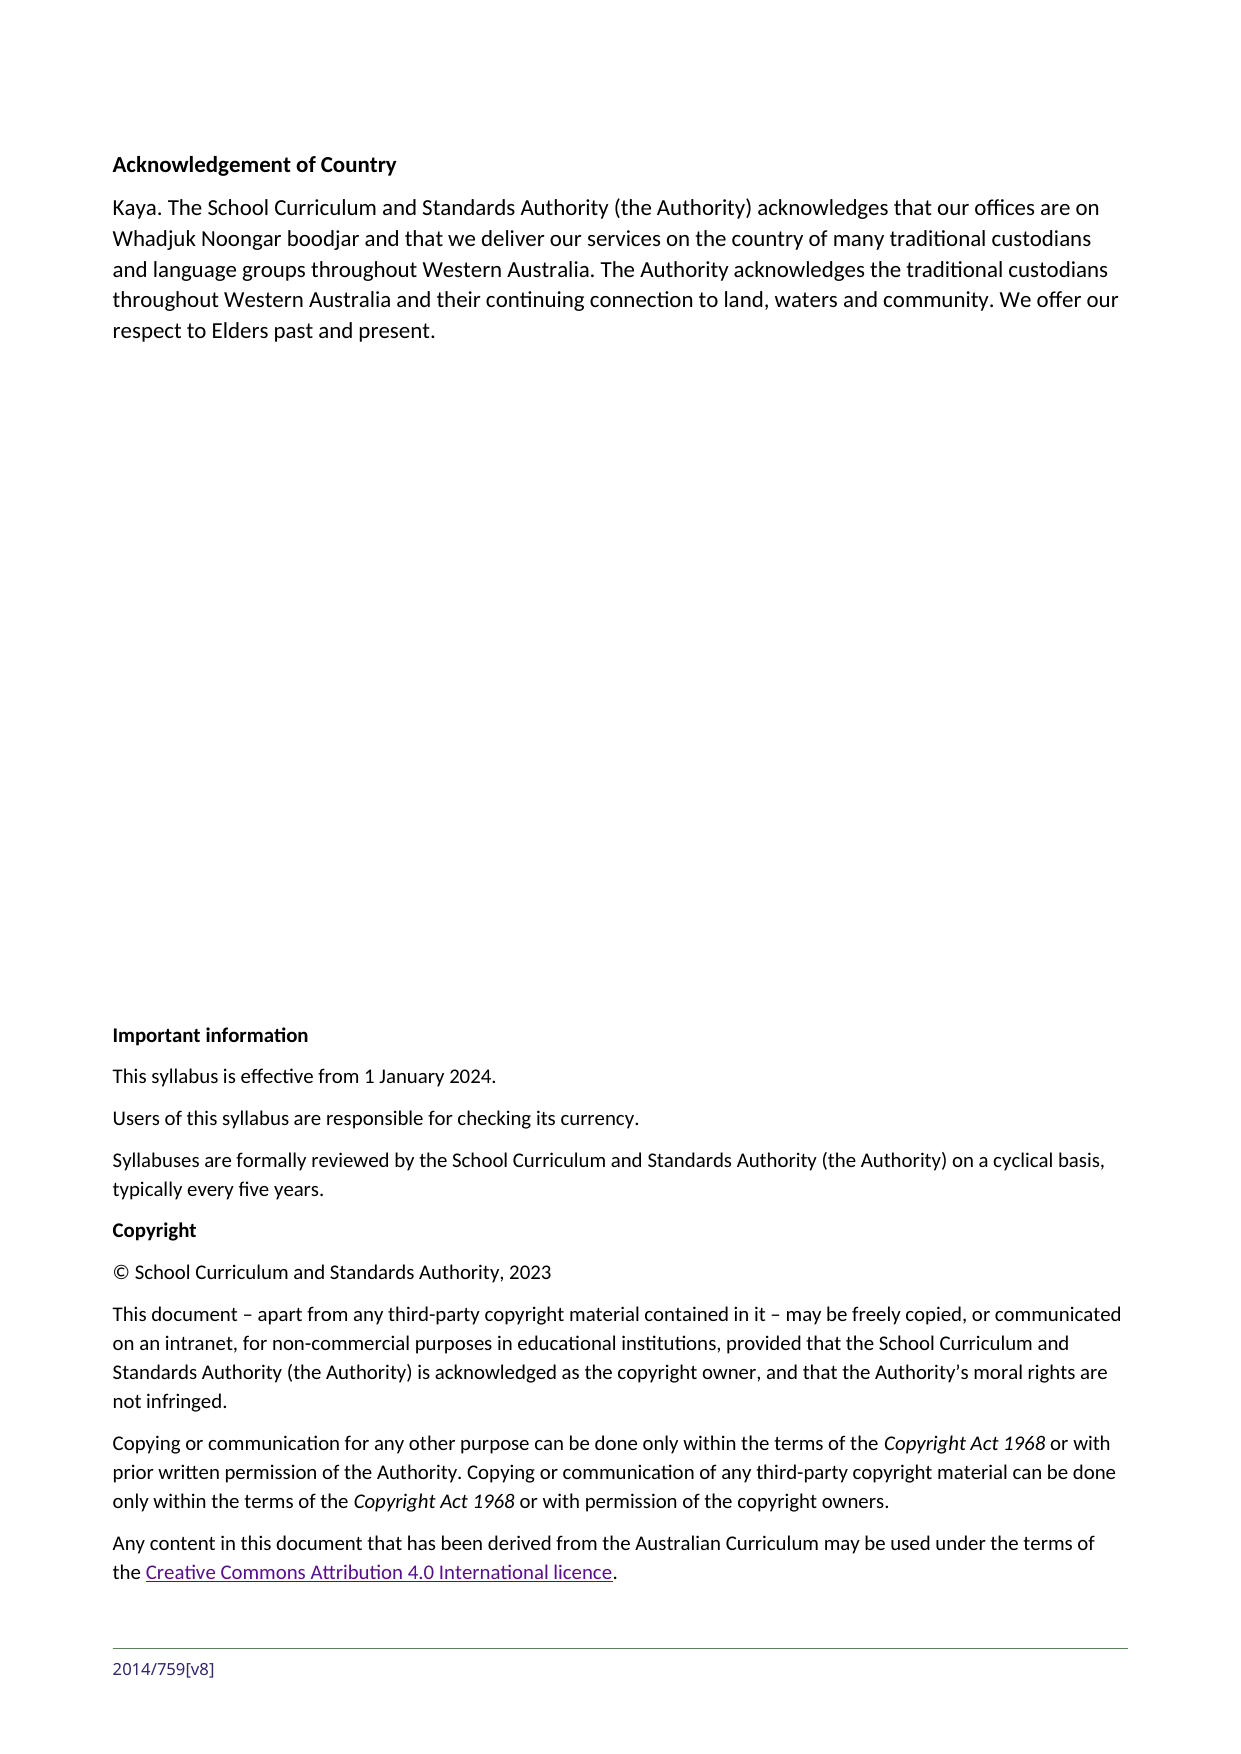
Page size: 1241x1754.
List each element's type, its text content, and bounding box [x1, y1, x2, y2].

text Copyright [112, 1218, 1128, 1243]
text This document – apart from any third-party copyright material contained in it – may be freely copied, or communicated on an intranet, for non-commercial purposes in educational institutions, provided that the School Curriculum and Standards Authority (the Authority) is acknowledged as the copyright owner, and that the Authority’s moral rights are not infringed. [112, 1301, 1128, 1414]
text Users of this syllabus are responsible for checking its currency. [112, 1105, 1128, 1131]
text Any content in this document that has been derived from the Australian Curriculum may be used under the terms of the Creative Commons Attribution 4.0 International licence. [112, 1530, 1128, 1585]
text This syllabus is effective from 1 January 2024. [112, 1063, 1128, 1089]
text Copying or communication for any other purpose can be done only within the terms of the Copyright Act 1968 or with prior written permission of the Authority. Copying or communication of any third-party copyright material can be done only within the terms of the Copyright Act 1968 or with permission of the copyright owners. [112, 1430, 1128, 1514]
text Syllabuses are formally reviewed by the School Curriculum and Standards Authority (the Authority) on a cyclical basis, typically every five years. [112, 1147, 1128, 1201]
text Kaya. The School Curriculum and Standards Authority (the Authority) acknowledges that our offices are on Whadjuk Noongar boodjar and that we deliver our services on the country of many traditional custodians and language groups throughout Western Australia. The Authority acknowledges the traditional custodians throughout Western Australia and their continuing connection to land, waters and community. We offer our respect to Elders past and present. [112, 193, 1128, 344]
text Acknowledgement of Country [112, 150, 1128, 178]
text Important information [112, 1022, 1128, 1047]
text © School Curriculum and Standards Authority, 2023 [112, 1259, 1128, 1285]
